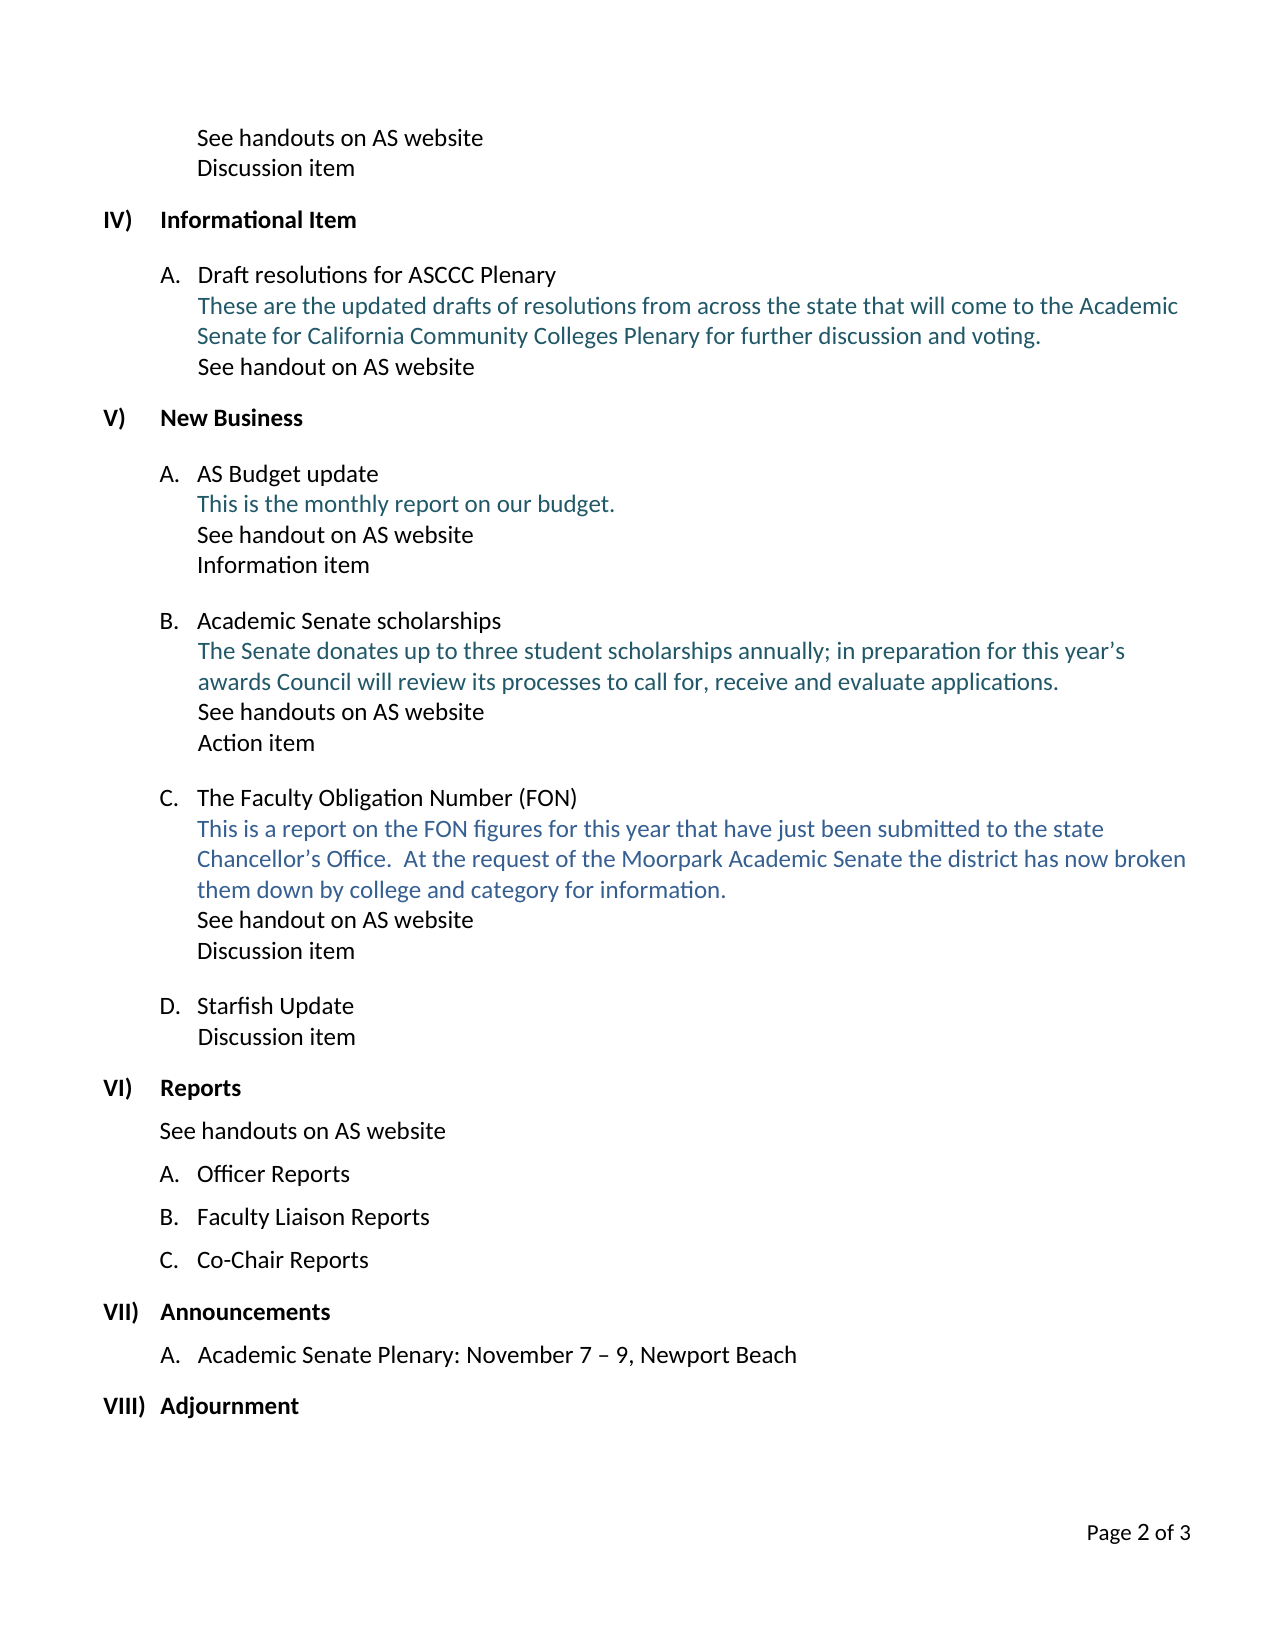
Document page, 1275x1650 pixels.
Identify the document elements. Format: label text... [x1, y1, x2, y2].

list Starfish Update [159, 991, 1191, 1021]
list Academic Senate scholarships [159, 605, 1191, 635]
subtitle Informational Item [103, 204, 1191, 234]
list Co-Chair Reports [159, 1244, 1191, 1275]
text Discussion item [197, 935, 1191, 966]
text See handouts on AS website [159, 1115, 1191, 1146]
text See handout on AS website [197, 519, 1191, 549]
list The Faculty Obligation Number (FON) [159, 782, 1191, 813]
text The Senate donates up to three student scholarships annually; in preparation for this year’s awards Council will review its processes to call for, receive and evaluate applications. [198, 635, 1191, 696]
list Faculty Liaison Reports [159, 1201, 1191, 1232]
subtitle Reports [103, 1072, 1191, 1103]
text See handout on AS website [197, 904, 1191, 935]
subtitle Adjournment [103, 1390, 1191, 1421]
subtitle New Business [103, 402, 1191, 433]
text This is the monthly report on our budget. [197, 488, 1191, 519]
list Officer Reports [159, 1158, 1191, 1189]
list Draft resolutions for ASCCC Plenary [160, 259, 1191, 290]
text Information item [197, 549, 1191, 580]
subtitle Announcements [103, 1296, 1191, 1326]
text Discussion item [197, 152, 1191, 183]
text Discussion item [198, 1021, 1191, 1052]
text See handouts on AS website [198, 696, 1191, 727]
text These are the updated drafts of resolutions from across the state that will come to the Academic Senate for California Community Colleges Plenary for further discussion and voting. [197, 290, 1191, 351]
text Action item [198, 727, 1191, 757]
text This is a report on the FON figures for this year that have just been submitted to the state Chancellor’s Office. At the request of the Moorpark Academic Senate the district has now broken them down by college and category for information. [197, 813, 1191, 904]
text See handouts on AS website [197, 122, 1191, 152]
text See handout on AS website [197, 351, 1191, 381]
list Academic Senate Plenary: November 7 – 9, Newport Beach [160, 1339, 1191, 1369]
list AS Budget update [159, 458, 1191, 488]
